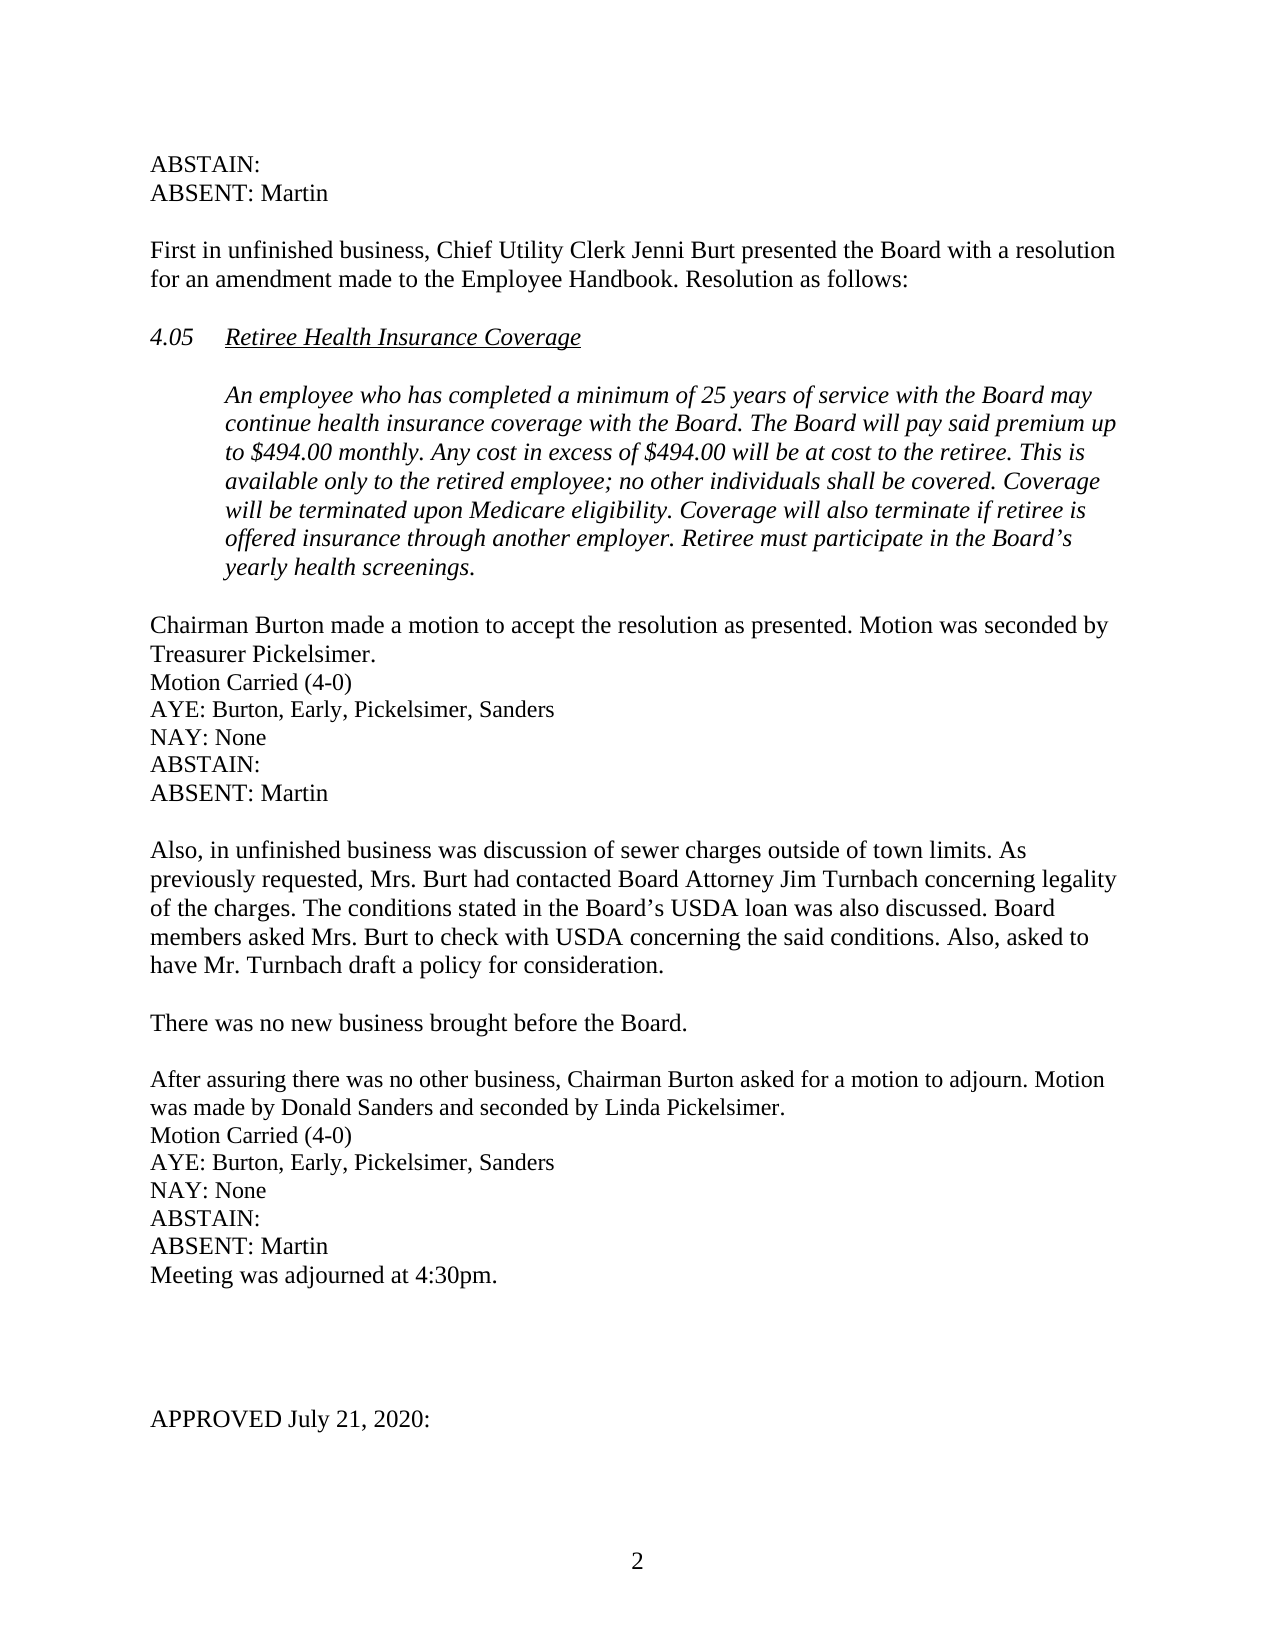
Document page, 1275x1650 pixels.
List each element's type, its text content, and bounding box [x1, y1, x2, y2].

text First in unfinished business, Chief Utility Clerk Jenni Burt presented the Board with a resolution for an amendment made to the Employee Handbook. Resolution as follows: [150, 235, 1125, 293]
text APPROVED July 21, 2020: [150, 1404, 1125, 1432]
text There was no new business brought before the Board. [150, 1008, 1125, 1037]
text ABSENT: Martin [150, 778, 1125, 807]
text 4.05 Retiree Health Insurance Coverage [150, 322, 1125, 351]
text ABSTAIN: [150, 750, 1125, 778]
text ABSENT: Martin [150, 178, 1125, 206]
text AYE: Burton, Early, Pickelsimer, Sanders [150, 1148, 1125, 1176]
text AYE: Burton, Early, Pickelsimer, Sanders [150, 695, 1125, 723]
text NAY: None [150, 723, 1125, 750]
text ABSTAIN: [150, 1203, 1125, 1231]
text ABSTAIN: [150, 150, 1125, 178]
text An employee who has completed a minimum of 25 years of service with the Board may continue health insurance coverage with the Board. The Board will pay said premium up to $494.00 monthly. Any cost in excess of $494.00 will be at cost to the retiree. This is available only to the retired employee; no other individuals shall be covered. Coverage will be terminated upon Medicare eligibility. Coverage will also terminate if retiree is offered insurance through another employer. Retiree must participate in the Board’s yearly health screenings. [225, 380, 1125, 581]
text ABSENT: Martin [150, 1231, 1125, 1260]
text Motion Carried (4-0) [150, 1121, 1125, 1148]
text Motion Carried (4-0) [150, 668, 1125, 695]
text Meeting was adjourned at 4:30pm. [150, 1260, 1125, 1289]
text Also, in unfinished business was discussion of sewer charges outside of town limits. As previously requested, Mrs. Burt had contacted Board Attorney Jim Turnbach concerning legality of the charges. The conditions stated in the Board’s USDA loan was also discussed. Board members asked Mrs. Burt to check with USDA concerning the said conditions. Also, asked to have Mr. Turnbach draft a policy for consideration. [150, 836, 1125, 979]
text Chairman Burton made a motion to accept the resolution as presented. Motion was seconded by Treasurer Pickelsimer. [150, 610, 1125, 668]
text NAY: None [150, 1176, 1125, 1203]
text After assuring there was no other business, Chairman Burton asked for a motion to adjourn. Motion was made by Donald Sanders and seconded by Linda Pickelsimer. [150, 1066, 1125, 1121]
